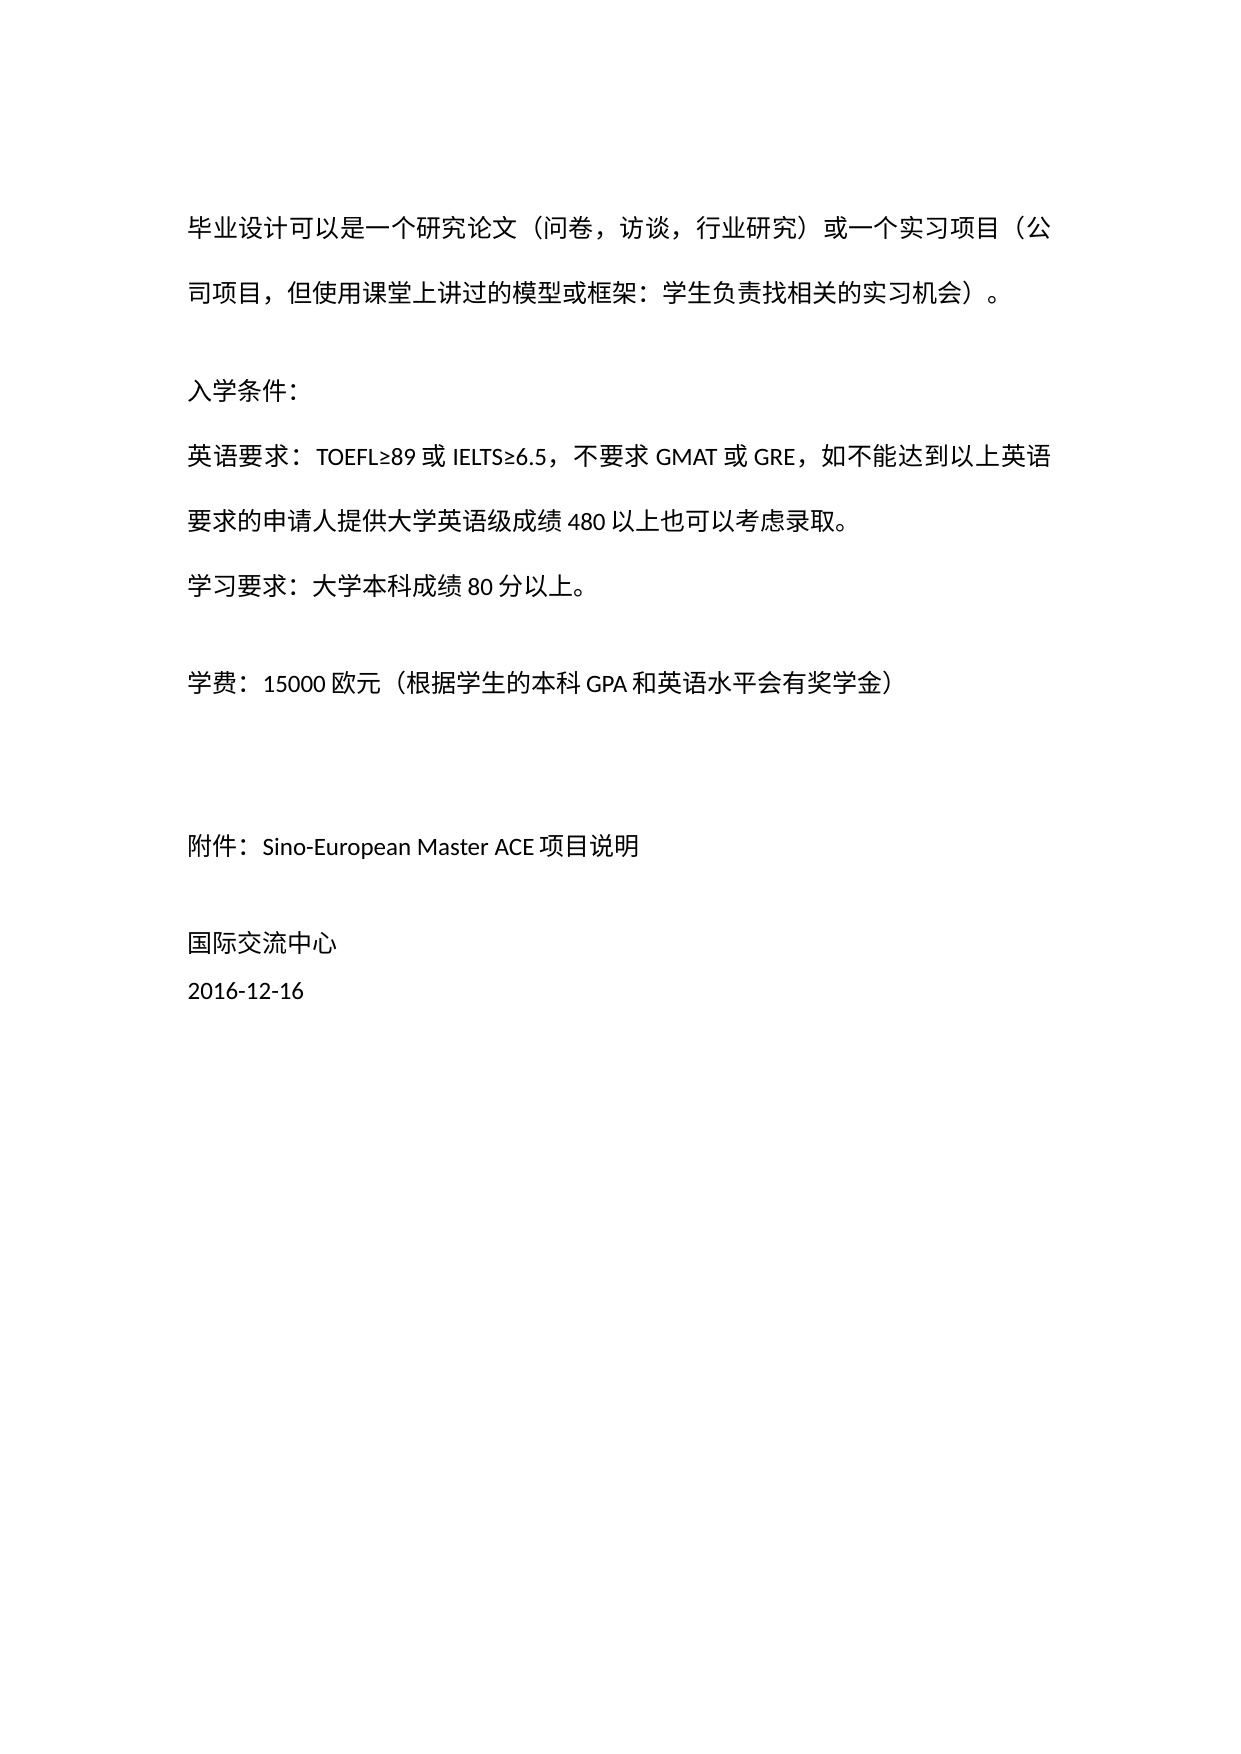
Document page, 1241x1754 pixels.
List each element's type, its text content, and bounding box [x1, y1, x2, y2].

text 国际交流中心 [187, 909, 1053, 974]
text 2016-12-16 [187, 974, 1053, 1007]
text 毕业设计可以是一个研究论文（问卷，访谈，行业研究）或一个实习项目（公司项目，但使用课堂上讲过的模型或框架：学生负责找相关的实习机会）。 [187, 194, 1053, 324]
text 学习要求：大学本科成绩80分以上。 [187, 552, 1053, 617]
text 学费：15000欧元（根据学生的本科GPA和英语水平会有奖学金） [187, 649, 1053, 714]
text 英语要求：TOEFL≥89或IELTS≥6.5，不要求GMAT或GRE，如不能达到以上英语要求的申请人提供大学英语级成绩480以上也可以考虑录取。 [187, 422, 1053, 552]
text 附件：Sino-European Master ACE项目说明 [187, 812, 1053, 877]
text 入学条件： [187, 357, 1053, 422]
